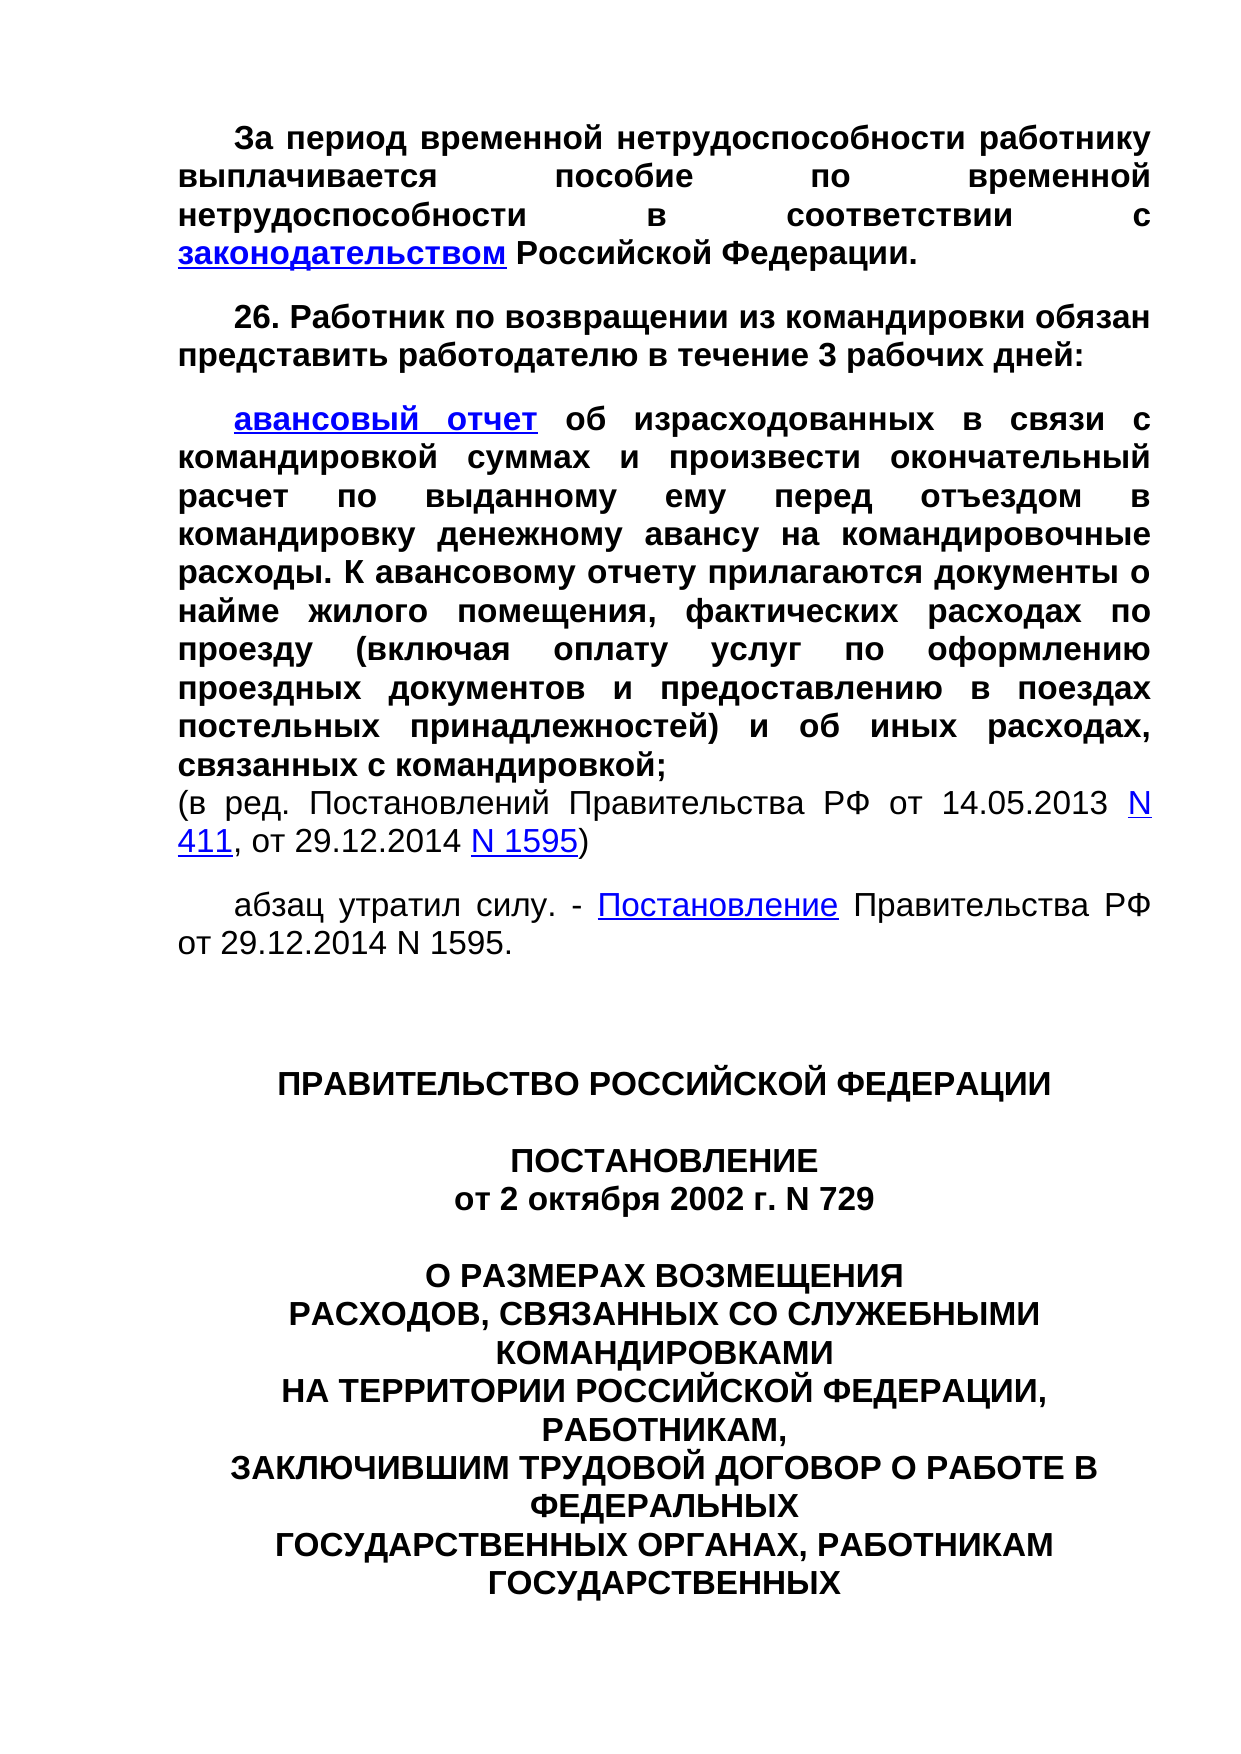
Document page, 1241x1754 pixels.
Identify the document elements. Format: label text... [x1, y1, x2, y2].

text ПОСТАНОВЛЕНИЕ [177, 1141, 1152, 1179]
text (в ред. Постановлений Правительства РФ от 14.05.2013 N 411, от 29.12.2014 N 1595) [177, 783, 1152, 860]
text 26. Работник по возвращении из командировки обязан представить работодателю в течение 3 рабочих дней: [177, 297, 1152, 374]
text ЗАКЛЮЧИВШИМ ТРУДОВОЙ ДОГОВОР О РАБОТЕ В ФЕДЕРАЛЬНЫХ [177, 1448, 1152, 1525]
text абзац утратил силу. - Постановление Правительства РФ от 29.12.2014 N 1595. [177, 885, 1152, 962]
text НА ТЕРРИТОРИИ РОССИЙСКОЙ ФЕДЕРАЦИИ, РАБОТНИКАМ, [177, 1371, 1152, 1448]
text ПРАВИТЕЛЬСТВО РОССИЙСКОЙ ФЕДЕРАЦИИ [177, 1064, 1152, 1102]
text За период временной нетрудоспособности работнику выплачивается пособие по временной нетрудоспособности в соответствии с законодательством Российской Федерации. [177, 118, 1152, 272]
text ГОСУДАРСТВЕННЫХ ОРГАНАХ, РАБОТНИКАМ ГОСУДАРСТВЕННЫХ [177, 1525, 1152, 1602]
text О РАЗМЕРАХ ВОЗМЕЩЕНИЯ [177, 1256, 1152, 1294]
text авансовый отчет об израсходованных в связи с командировкой суммах и произвести окончательный расчет по выданному ему перед отъездом в командировку денежному авансу на командировочные расходы. К авансовому отчету прилагаются документы о найме жилого помещения, фактических расходах по проезду (включая оплату услуг по оформлению проездных документов и предоставлению в поездах постельных принадлежностей) и об иных расходах, связанных с командировкой; [177, 399, 1152, 783]
text РАСХОДОВ, СВЯЗАННЫХ СО СЛУЖЕБНЫМИ КОМАНДИРОВКАМИ [177, 1294, 1152, 1371]
text от 2 октября 2002 г. N 729 [177, 1179, 1152, 1217]
